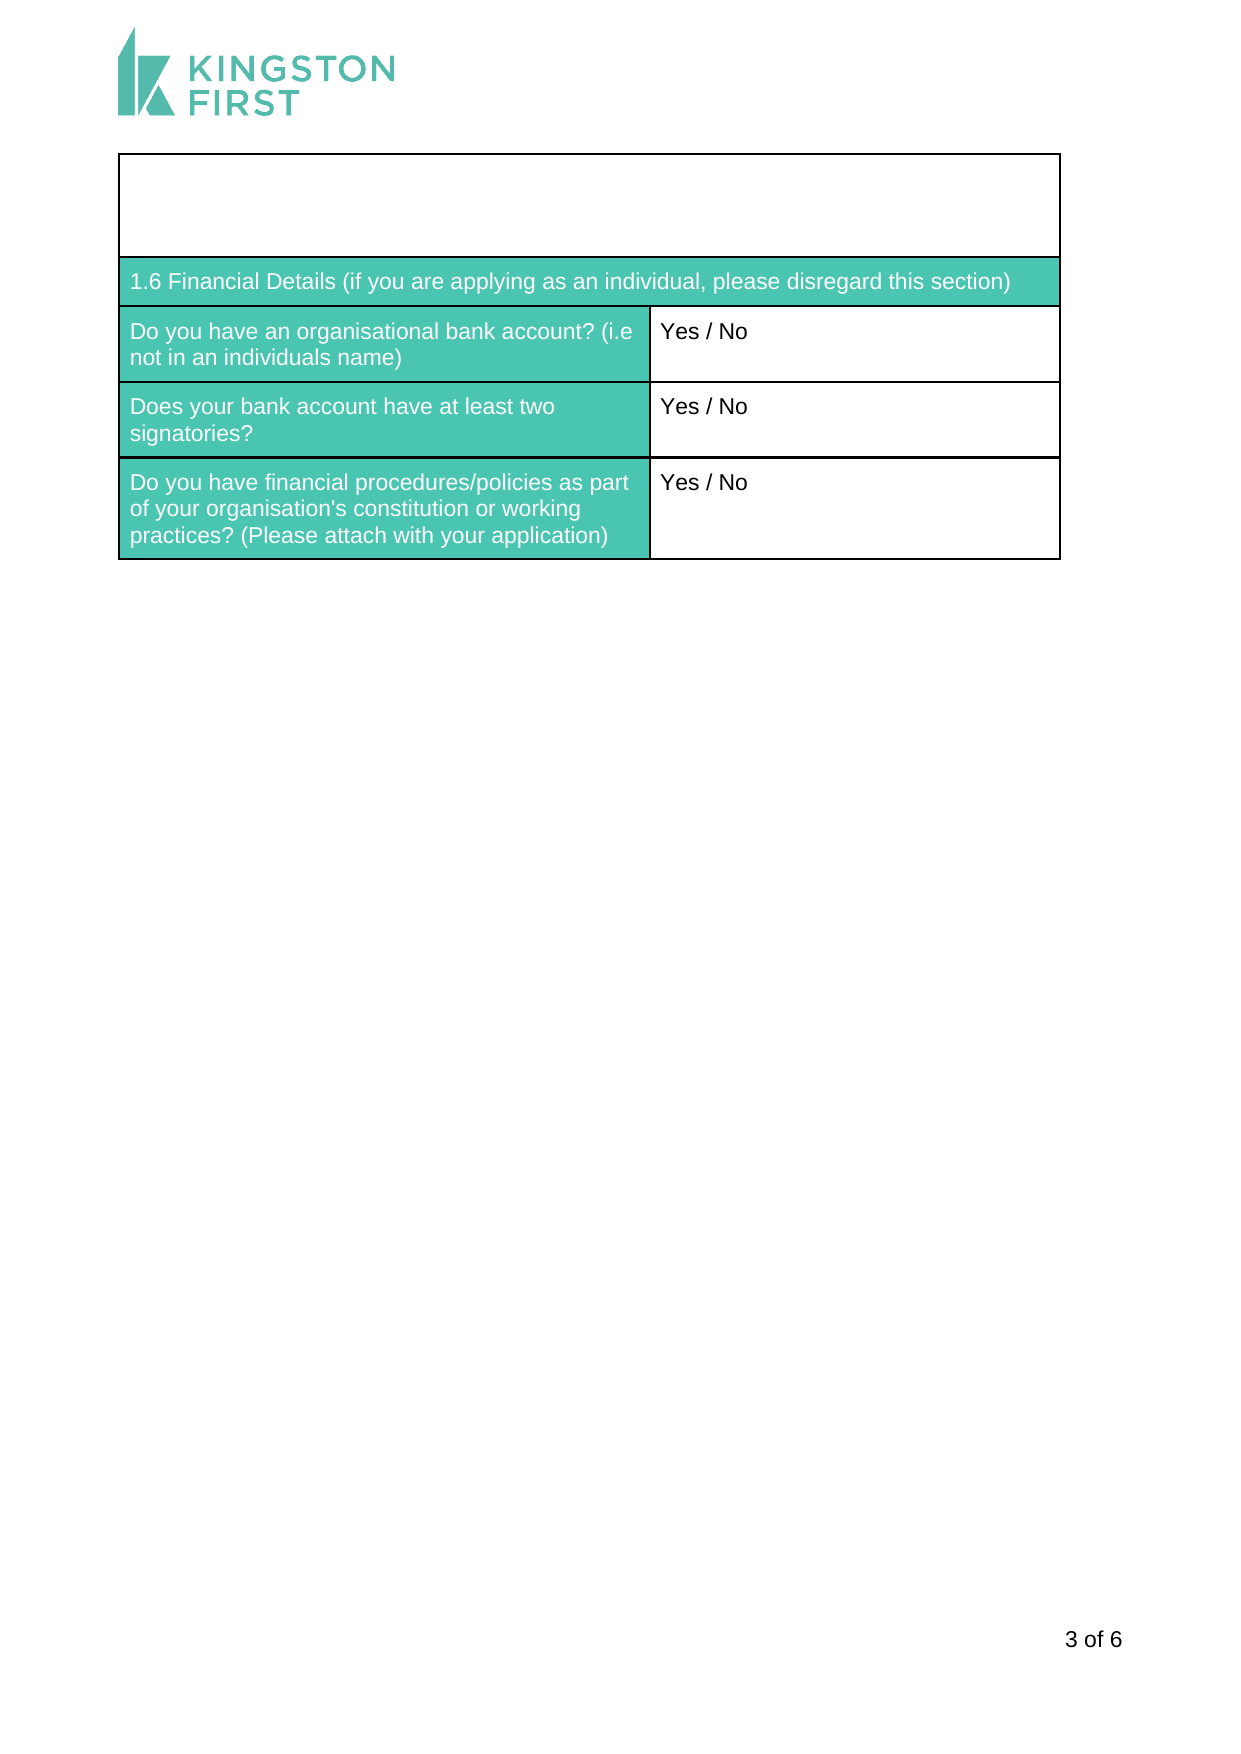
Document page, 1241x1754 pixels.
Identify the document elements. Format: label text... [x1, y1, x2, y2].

table_cell Yes / No [651, 383, 1059, 456]
table_cell Do you have an organisational bank account? (i.e not in an individuals name) [120, 307, 649, 381]
table_cell 1.6 Financial Details (if you are applying as an individual, please disregard this section) [120, 258, 1059, 305]
table_cell [120, 155, 1059, 256]
table_cell Do you have financial procedures/policies as part of your organisation's constitution or working practices? (Please attach with your application) [120, 459, 649, 558]
picture [118, 26, 394, 116]
table_cell Does your bank account have at least two signatories? [120, 383, 649, 456]
table_cell Yes / No [651, 459, 1059, 558]
table_cell Yes / No [651, 307, 1059, 381]
